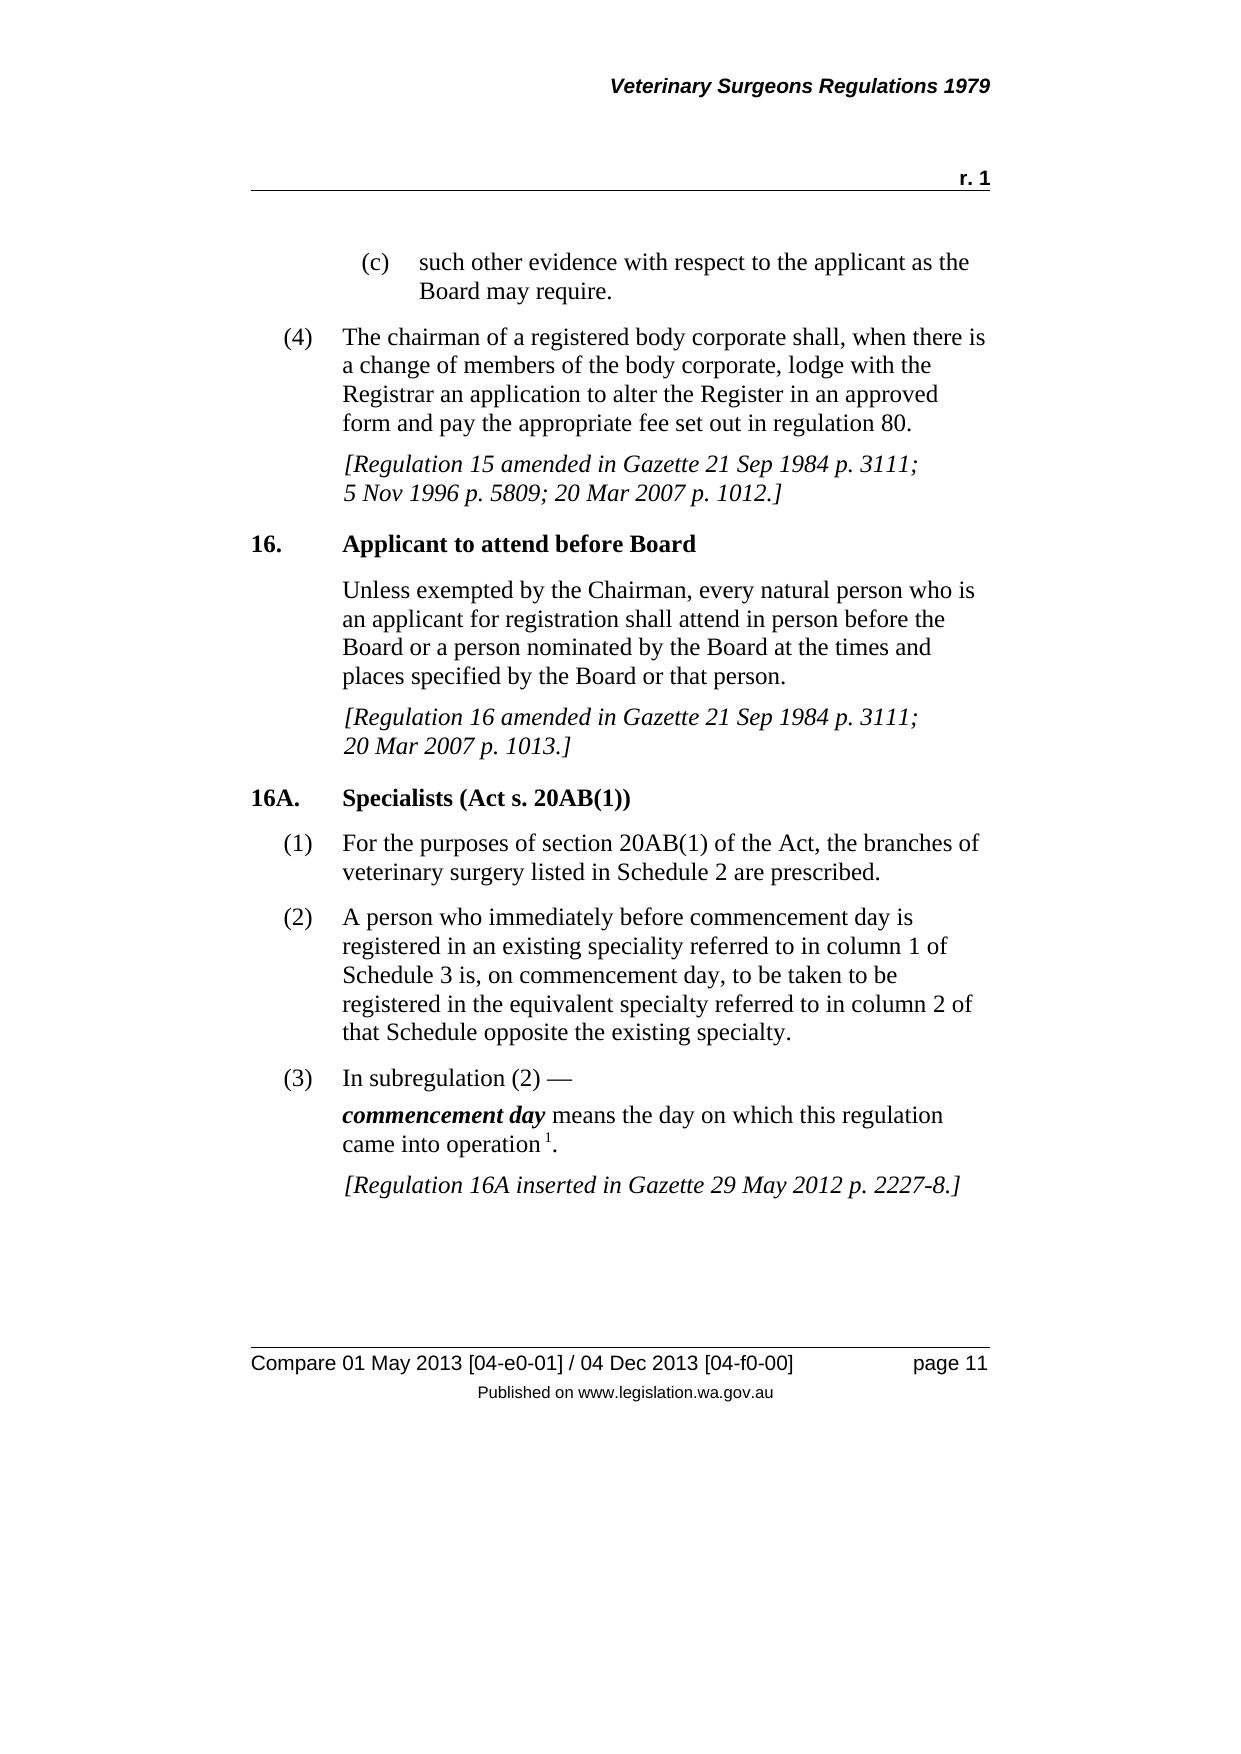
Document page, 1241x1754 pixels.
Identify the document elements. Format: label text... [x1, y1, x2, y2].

text (2) A person who immediately before commencement day is registered in an existing speciality referred to in column 1 of Schedule 3 is, on commencement day, to be taken to be registered in the equivalent specialty referred to in column 2 of that Schedule opposite the existing specialty. [251, 902, 990, 1046]
text [Regulation 16 amended in Gazette 21 Sep 1984 p. 3111; 20 Mar 2007 p. 1013.] [251, 702, 990, 760]
text commencement day means the day on which this regulation came into operation 1. [251, 1100, 990, 1157]
text (3) In subregulation (2) — [251, 1063, 990, 1092]
subtitle 16A. Specialists (Act s. 20AB(1)) [251, 783, 990, 812]
text (1) For the purposes of section 20AB(1) of the Act, the branches of veterinary surgery listed in Schedule 2 are prescribed. [251, 828, 990, 886]
subtitle 16. Applicant to attend before Board [251, 529, 990, 558]
text [Regulation 16A inserted in Gazette 29 May 2012 p. 2227-8.] [251, 1170, 990, 1199]
text [Regulation 15 amended in Gazette 21 Sep 1984 p. 3111; 5 Nov 1996 p. 5809; 20 Mar 2007 p. 1012.] [251, 449, 990, 507]
text (c) such other evidence with respect to the applicant as the Board may require. [251, 247, 990, 305]
text (4) The chairman of a registered body corporate shall, when there is a change of members of the body corporate, lodge with the Registrar an application to alter the Register in an approved form and pay the appropriate fee set out in regulation 80. [251, 322, 990, 437]
text Unless exempted by the Chairman, every natural person who is an applicant for registration shall attend in person before the Board or a person nominated by the Board at the times and places specified by the Board or that person. [251, 575, 990, 690]
